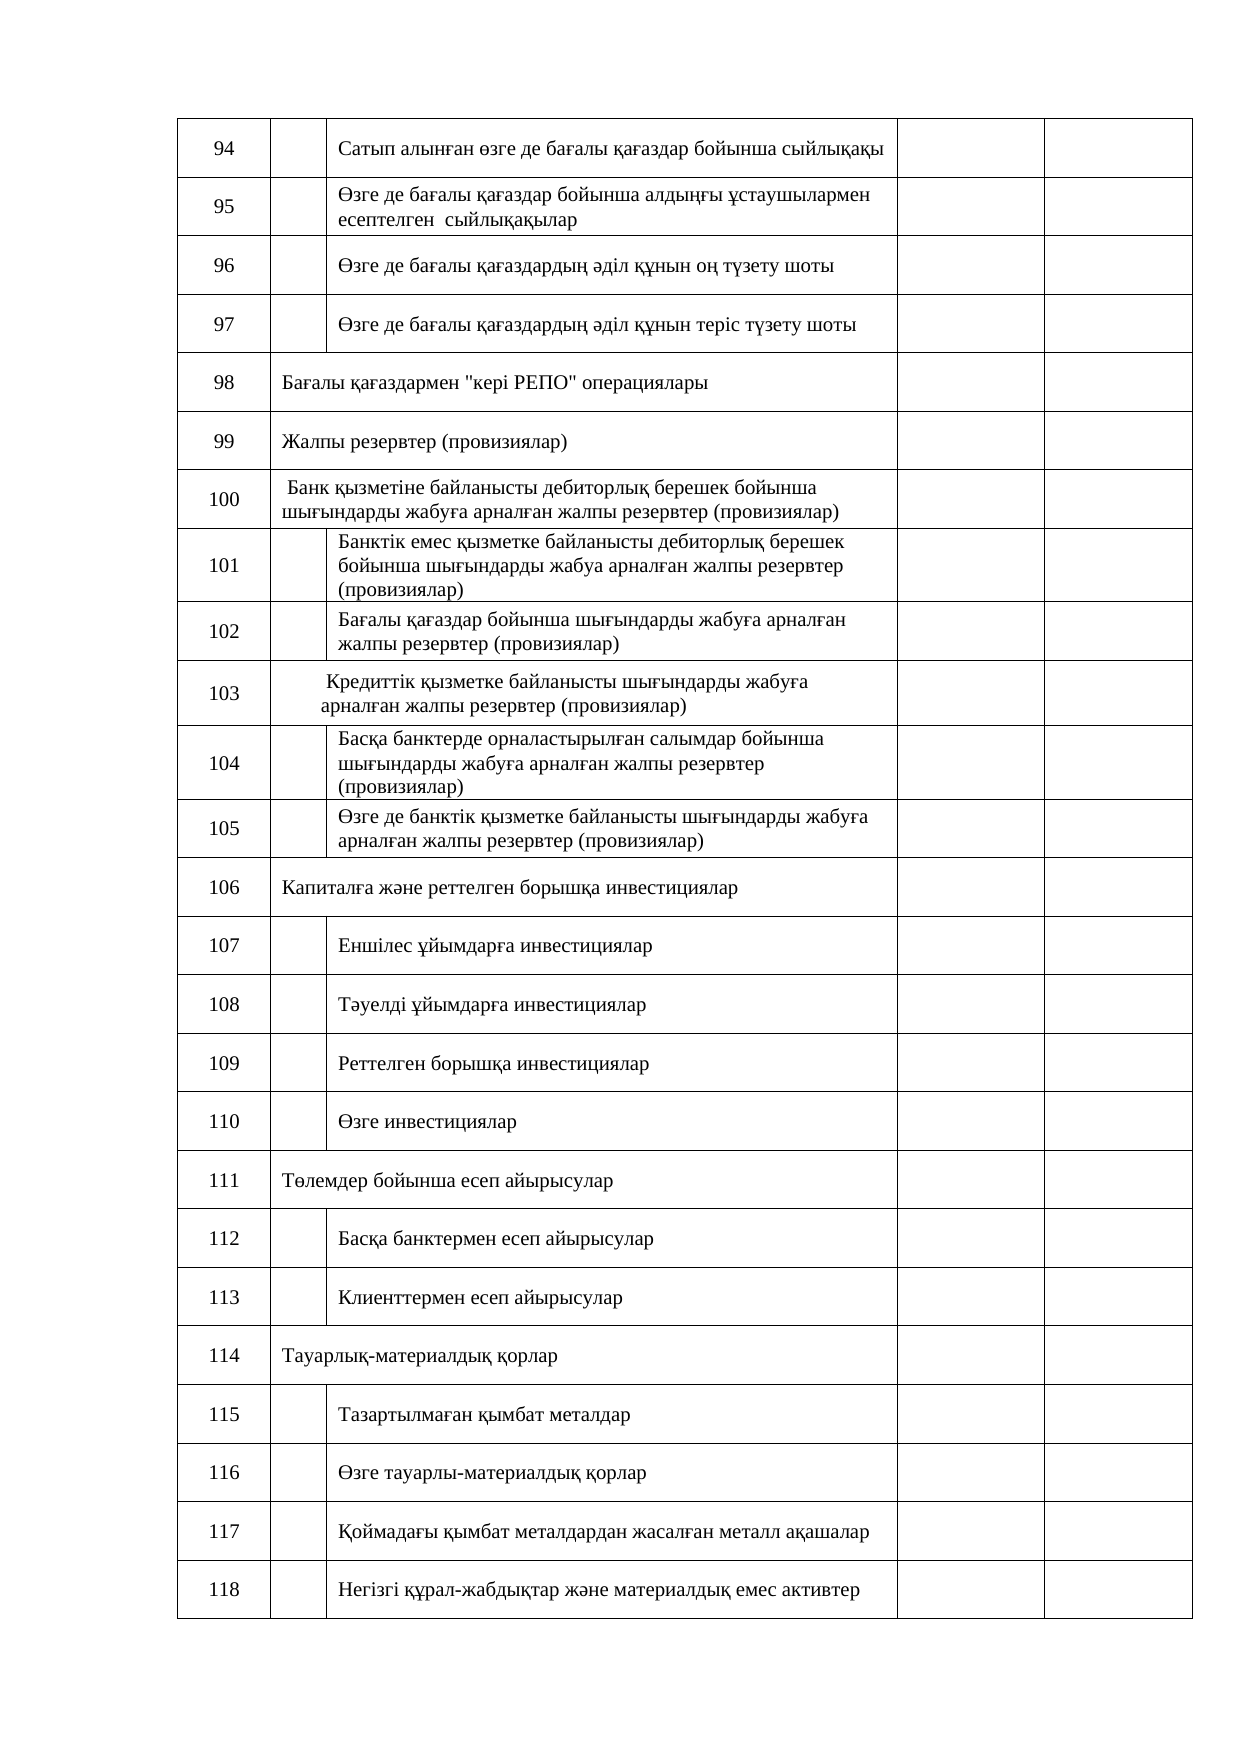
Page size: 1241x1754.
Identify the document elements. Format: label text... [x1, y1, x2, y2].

table_cell [271, 1034, 326, 1091]
table_cell [1045, 1444, 1192, 1501]
table_cell 98 [178, 353, 270, 411]
table_cell 108 [178, 975, 270, 1033]
table_cell 100 [178, 470, 270, 528]
table_cell [898, 1092, 1044, 1150]
table_cell 96 [178, 236, 270, 294]
table_cell [898, 1561, 1044, 1618]
table_cell Жалпы резервтер (провизиялар) [271, 412, 897, 469]
table_cell [1045, 412, 1192, 469]
table_cell Басқа банктерде орналастырылған салымдар бойынша шығындарды жабуға арналған жалпы резервтер (провизиялар) [327, 726, 897, 798]
table_cell [1045, 119, 1192, 177]
table_cell 111 [178, 1151, 270, 1208]
table_cell 105 [178, 800, 270, 857]
table_cell [271, 1444, 326, 1501]
table_cell Сатып алынған өзге де бағалы қағаздар бойынша сыйлықақы [327, 119, 897, 177]
table_cell [271, 295, 326, 352]
table_cell 107 [178, 917, 270, 974]
table_cell 110 [178, 1092, 270, 1150]
table_cell [898, 1209, 1044, 1267]
table_cell [271, 1268, 326, 1325]
table_cell [1045, 470, 1192, 528]
table_cell [271, 726, 326, 798]
table_cell [898, 1034, 1044, 1091]
table_cell Тәуелді ұйымдарға инвестициялар [327, 975, 897, 1033]
table_cell [271, 917, 326, 974]
table_cell 115 [178, 1385, 270, 1442]
table_cell Клиенттермен есеп айырысулар [327, 1268, 897, 1325]
table_cell [1045, 917, 1192, 974]
table_cell Банк қызметіне байланысты дебиторлық берешек бойынша шығындарды жабуға арналған жалпы резервтер (провизиялар) [271, 470, 897, 528]
table_cell [1045, 178, 1192, 235]
table_cell [1045, 1151, 1192, 1208]
table_cell [1045, 661, 1192, 725]
table_cell Бағалы қағаздармен "кері РЕПО" операциялары [271, 353, 897, 411]
table_cell 101 [178, 529, 270, 601]
table_cell [1045, 1502, 1192, 1559]
table_cell 117 [178, 1502, 270, 1559]
table_cell Өзге инвестициялар [327, 1092, 897, 1150]
table_cell [1045, 1561, 1192, 1618]
table_cell Кредиттік қызметке байланысты шығындарды жабуға арналған жалпы резервтер (провизиялар) [271, 661, 897, 725]
table_cell [898, 858, 1044, 916]
table_cell 95 [178, 178, 270, 235]
table_cell [898, 529, 1044, 601]
table_cell [271, 529, 326, 601]
table_cell [271, 1092, 326, 1150]
table_cell [1045, 1209, 1192, 1267]
table_cell [271, 1561, 326, 1618]
table_cell [271, 1502, 326, 1559]
table_cell 114 [178, 1326, 270, 1384]
table_cell [271, 119, 326, 177]
table_cell Реттелген борышқа инвестициялар [327, 1034, 897, 1091]
table_cell [1045, 236, 1192, 294]
table_cell Өзге де бағалы қағаздардың әділ құнын оң түзету шоты [327, 236, 897, 294]
table_cell [898, 1268, 1044, 1325]
table_cell Төлемдер бойынша есеп айырысулар [271, 1151, 897, 1208]
table_cell 118 [178, 1561, 270, 1618]
table_cell [1045, 1385, 1192, 1442]
table_cell [898, 1326, 1044, 1384]
table_cell [898, 800, 1044, 857]
table_cell [271, 602, 326, 660]
table_cell [898, 602, 1044, 660]
table_cell Басқа банктермен есеп айырысулар [327, 1209, 897, 1267]
table_cell [898, 236, 1044, 294]
table_cell [898, 178, 1044, 235]
table_cell Өзге тауарлы-материалдық қорлар [327, 1444, 897, 1501]
table_cell [1045, 1326, 1192, 1384]
table_cell [271, 236, 326, 294]
table_cell [1045, 1268, 1192, 1325]
table_cell [1045, 800, 1192, 857]
table_cell [898, 412, 1044, 469]
table_cell [898, 1151, 1044, 1208]
table_cell [898, 1502, 1044, 1559]
table_cell Еншілес ұйымдарға инвестициялар [327, 917, 897, 974]
table_cell [898, 1385, 1044, 1442]
table_cell [1045, 1034, 1192, 1091]
table_cell [1045, 975, 1192, 1033]
table_cell 99 [178, 412, 270, 469]
table_cell 102 [178, 602, 270, 660]
table_cell [898, 661, 1044, 725]
table_cell Қоймадағы қымбат металдардан жасалған металл ақашалар [327, 1502, 897, 1559]
table_cell [271, 1385, 326, 1442]
table_cell [898, 470, 1044, 528]
table_cell Капиталға және реттелген борышқа инвестициялар [271, 858, 897, 916]
table_cell [898, 295, 1044, 352]
table_cell [898, 726, 1044, 798]
table_cell [1045, 858, 1192, 916]
table_cell 103 [178, 661, 270, 725]
table_cell Негізгі құрал-жабдықтар және материалдық емес активтер [327, 1561, 897, 1618]
table_cell 97 [178, 295, 270, 352]
table_cell Өзге де бағалы қағаздар бойынша алдыңғы ұстаушылармен есептелген сыйлықақылар [327, 178, 897, 235]
table_cell 106 [178, 858, 270, 916]
table_cell [898, 975, 1044, 1033]
table_cell [271, 975, 326, 1033]
table_cell [898, 119, 1044, 177]
table_cell 113 [178, 1268, 270, 1325]
table_cell 116 [178, 1444, 270, 1501]
table_cell [1045, 1092, 1192, 1150]
table_cell Бағалы қағаздар бойынша шығындарды жабуға арналған жалпы резервтер (провизиялар) [327, 602, 897, 660]
table_cell Тауарлық-материалдық қорлар [271, 1326, 897, 1384]
table_cell [1045, 602, 1192, 660]
table_cell Өзге де банктік қызметке байланысты шығындарды жабуға арналған жалпы резервтер (провизиялар) [327, 800, 897, 857]
table_cell 104 [178, 726, 270, 798]
table_cell Тазартылмаған қымбат металдар [327, 1385, 897, 1442]
table_cell [271, 800, 326, 857]
table_cell [898, 1444, 1044, 1501]
table_cell [898, 353, 1044, 411]
table_cell [1045, 726, 1192, 798]
table_cell [271, 1209, 326, 1267]
table_cell [898, 917, 1044, 974]
table_cell 109 [178, 1034, 270, 1091]
table_cell Банктік емес қызметке байланысты дебиторлық берешек бойынша шығындарды жабуа арналған жалпы резервтер (провизиялар) [327, 529, 897, 601]
table_cell [1045, 295, 1192, 352]
table_cell [1045, 353, 1192, 411]
table_cell [271, 178, 326, 235]
table_cell Өзге де бағалы қағаздардың әділ құнын теріс түзету шоты [327, 295, 897, 352]
table_cell 94 [178, 119, 270, 177]
table_cell 112 [178, 1209, 270, 1267]
table_cell [1045, 529, 1192, 601]
